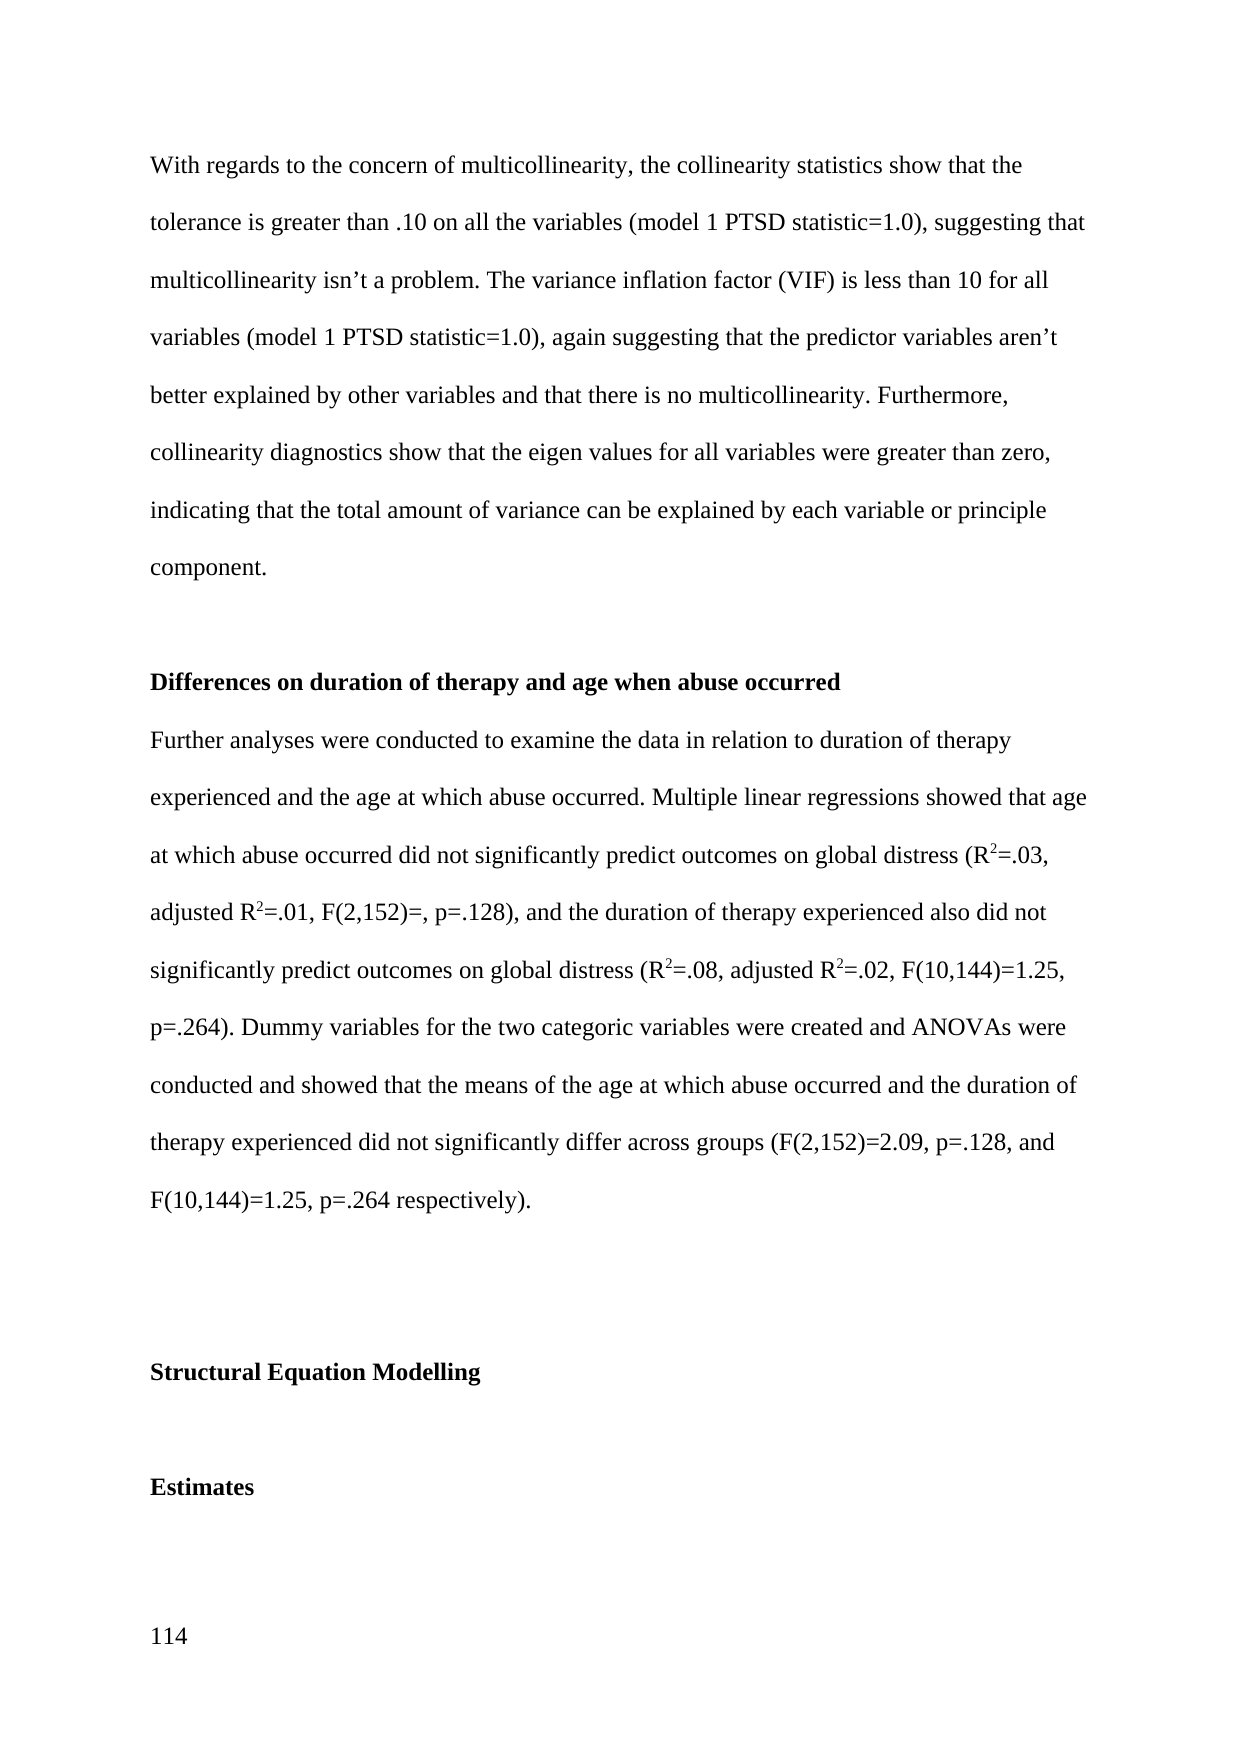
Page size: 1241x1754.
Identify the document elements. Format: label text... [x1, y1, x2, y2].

text With regards to the concern of multicollinearity, the collinearity statistics show that the tolerance is greater than .10 on all the variables (model 1 PTSD statistic=1.0), suggesting that multicollinearity isn’t a problem. The variance inflation factor (VIF) is less than 10 for all variables (model 1 PTSD statistic=1.0), again suggesting that the predictor variables aren’t better explained by other variables and that there is no multicollinearity. Furthermore, collinearity diagnostics show that the eigen values for all variables were greater than zero, indicating that the total amount of variance can be explained by each variable or principle component. [150, 150, 1090, 581]
text Structural Equation Modelling [150, 1357, 1090, 1386]
text Differences on duration of therapy and age when abuse occurred [150, 667, 1090, 696]
text Further analyses were conducted to examine the data in relation to duration of therapy experienced and the age at which abuse occurred. Multiple linear regressions showed that age at which abuse occurred did not significantly predict outcomes on global distress (R2=.03, adjusted R2=.01, F(2,152)=, p=.128), and the duration of therapy experienced also did not significantly predict outcomes on global distress (R2=.08, adjusted R2=.02, F(10,144)=1.25, p=.264). Dummy variables for the two categoric variables were created and ANOVAs were conducted and showed that the means of the age at which abuse occurred and the duration of therapy experienced did not significantly differ across groups (F(2,152)=2.09, p=.128, and F(10,144)=1.25, p=.264 respectively). [150, 725, 1090, 1214]
text Estimates [150, 1472, 1090, 1501]
